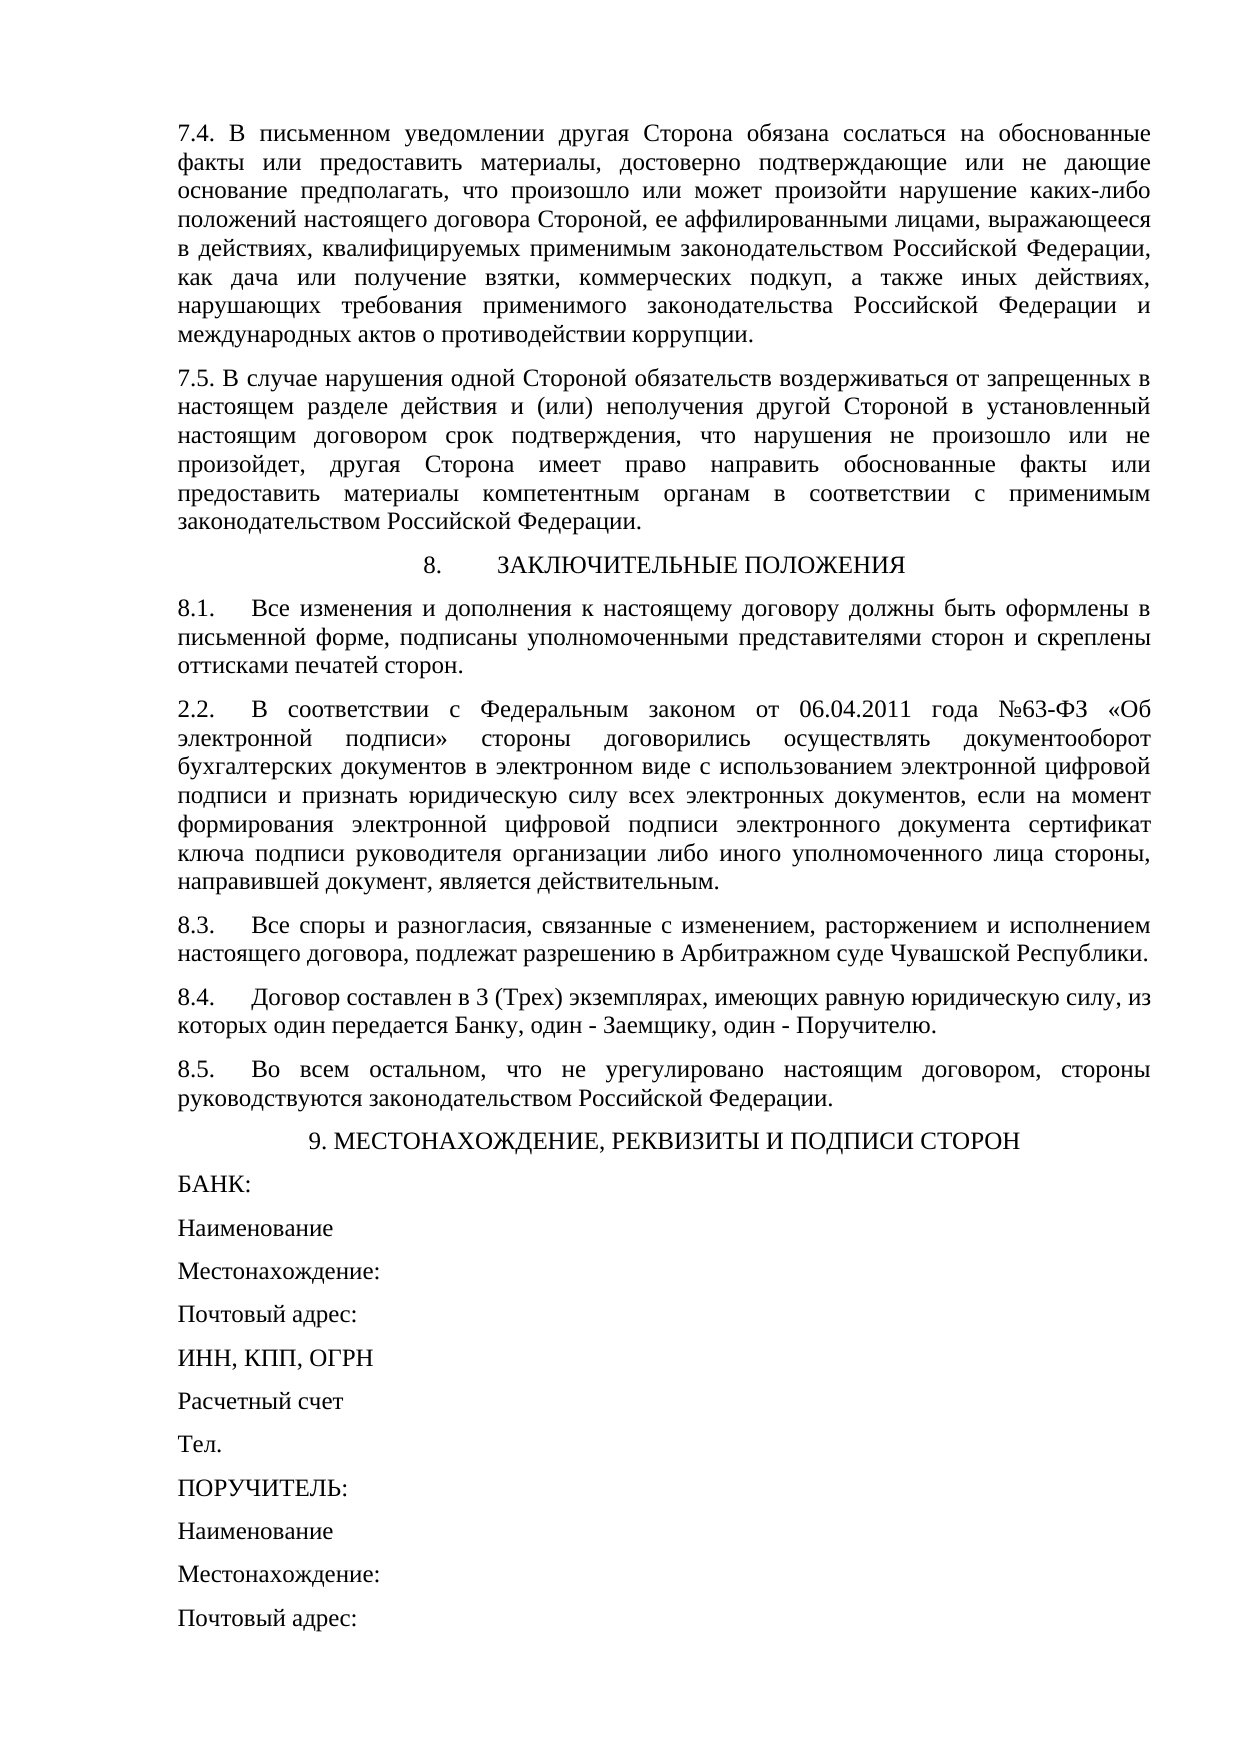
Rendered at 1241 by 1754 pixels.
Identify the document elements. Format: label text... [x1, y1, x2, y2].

text 8. ЗАКЛЮЧИТЕЛЬНЫЕ ПОЛОЖЕНИЯ [177, 550, 1152, 578]
text 7.5. В случае нарушения одной Стороной обязательств воздерживаться от запрещенных в настоящем разделе действия и (или) неполучения другой Стороной в установленный настоящим договором срок подтверждения, что нарушения не произошло или не произойдет, другая Сторона имеет право направить обоснованные факты или предоставить материалы компетентным органам в соответствии с применимым законодательством Российской Федерации. [177, 363, 1152, 535]
text Расчетный счет [177, 1386, 1152, 1415]
text Местонахождение: [177, 1559, 1152, 1588]
text БАНК: [177, 1169, 1152, 1198]
text 9. МЕСТОНАХОЖДЕНИЕ, РЕКВИЗИТЫ И ПОДПИСИ СТОРОН [177, 1126, 1152, 1155]
text 8.4. Договор составлен в 3 (Трех) экземплярах, имеющих равную юридическую силу, из которых один передается Банку, один - Заемщику, один - Поручителю. [177, 982, 1152, 1039]
text Почтовый адрес: [177, 1603, 1152, 1631]
text 2.2. В соответствии с Федеральным законом от 06.04.2011 года №63-ФЗ «Об электронной подписи» стороны договорились осуществлять документооборот бухгалтерских документов в электронном виде с использованием электронной цифровой подписи и признать юридическую силу всех электронных документов, если на момент формирования электронной цифровой подписи электронного документа сертификат ключа подписи руководителя организации либо иного уполномоченного лица стороны, направившей документ, является действительным. [177, 694, 1152, 895]
text ПОРУЧИТЕЛЬ: [177, 1473, 1152, 1501]
text 8.5. Во всем остальном, что не урегулировано настоящим договором, стороны руководствуются законодательством Российской Федерации. [177, 1054, 1152, 1111]
text 8.3. Все споры и разногласия, связанные с изменением, расторжением и исполнением настоящего договора, подлежат разрешению в Арбитражном суде Чувашской Республики. [177, 910, 1152, 967]
text Наименование [177, 1213, 1152, 1241]
text ИНН, КПП, ОГРН [177, 1343, 1152, 1371]
text Тел. [177, 1429, 1152, 1458]
text 8.1. Все изменения и дополнения к настоящему договору должны быть оформлены в письменной форме, подписаны уполномоченными представителями сторон и скреплены оттисками печатей сторон. [177, 593, 1152, 679]
text Наименование [177, 1516, 1152, 1545]
text Почтовый адрес: [177, 1299, 1152, 1328]
text 7.4. В письменном уведомлении другая Сторона обязана сослаться на обоснованные факты или предоставить материалы, достоверно подтверждающие или не дающие основание предполагать, что произошло или может произойти нарушение каких-либо положений настоящего договора Стороной, ее аффилированными лицами, выражающееся в действиях, квалифицируемых применимым законодательством Российской Федерации, как дача или получение взятки, коммерческих подкуп, а также иных действиях, нарушающих требования применимого законодательства Российской Федерации и международных актов о противодействии коррупции. [177, 118, 1152, 348]
text Местонахождение: [177, 1256, 1152, 1285]
